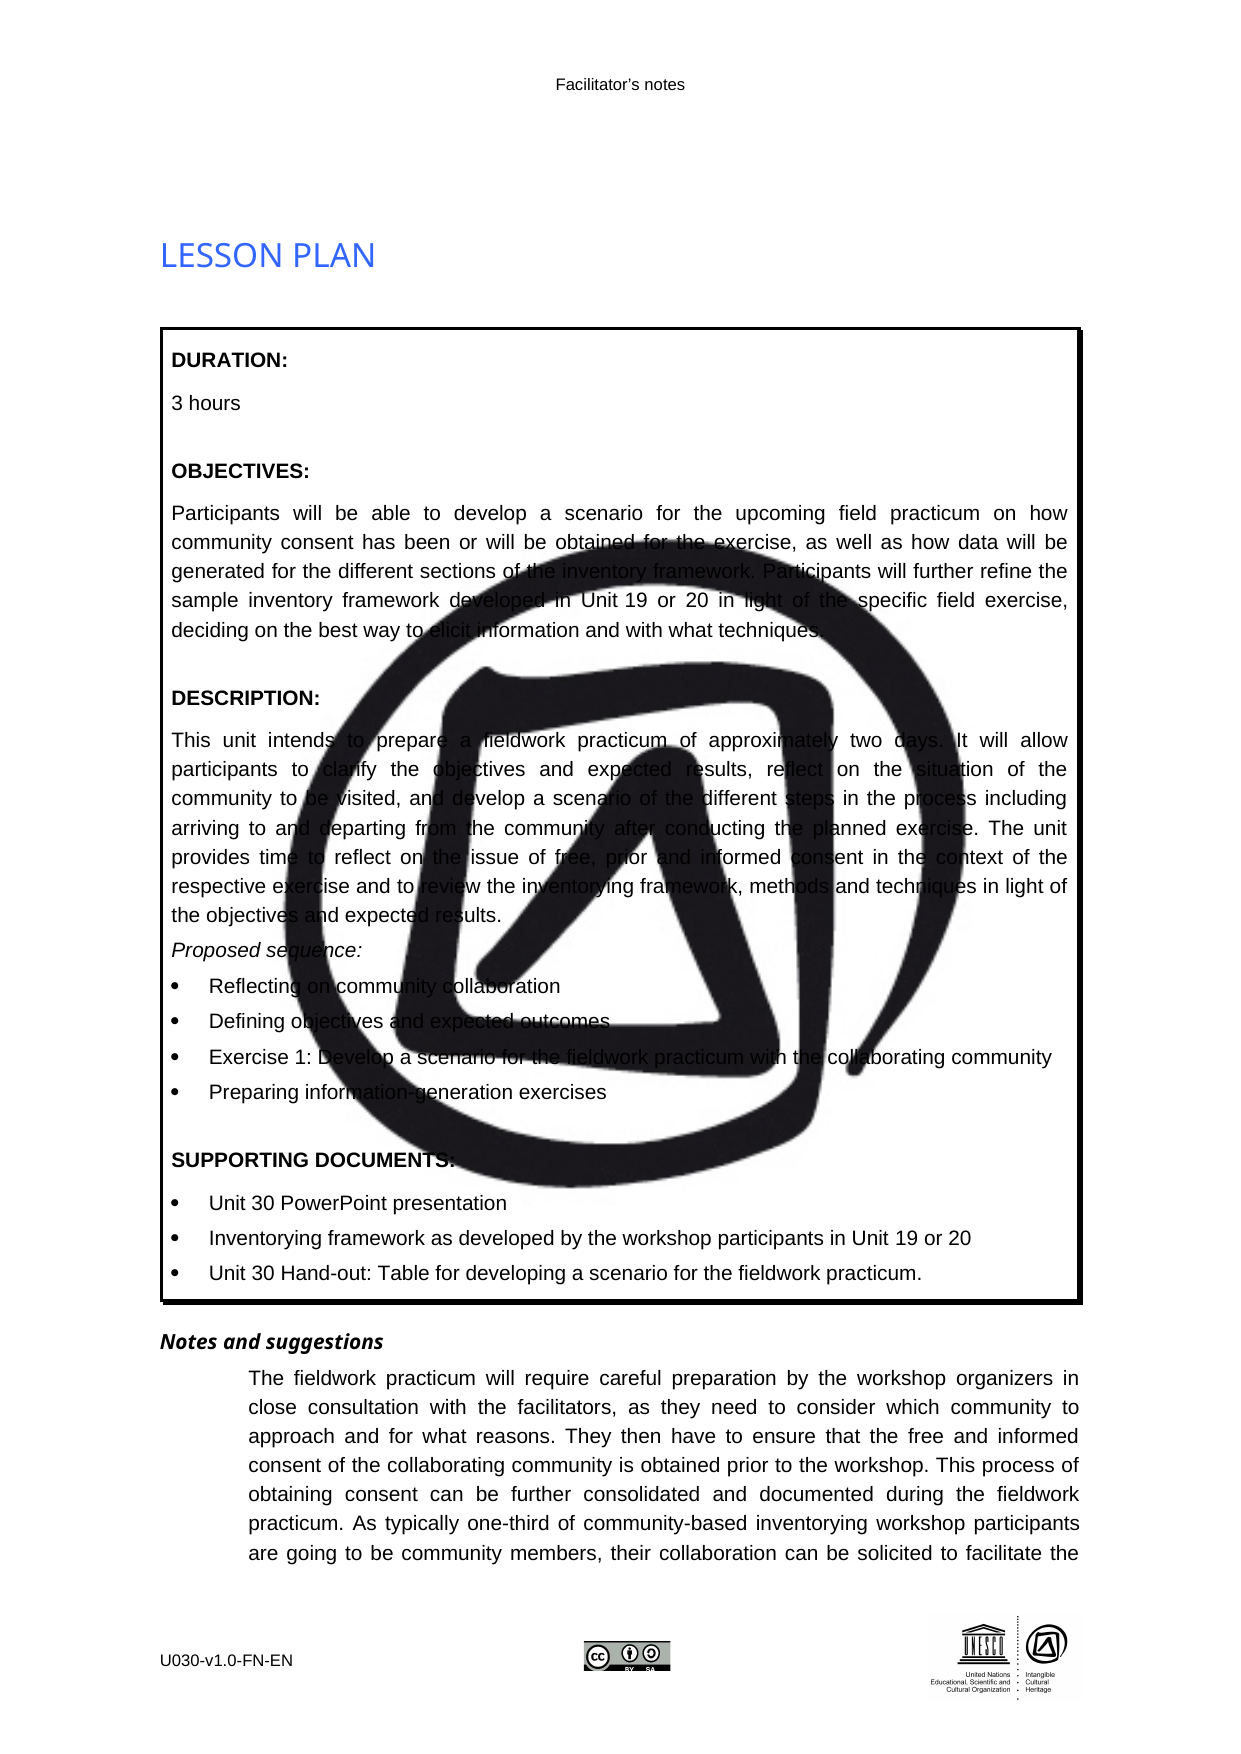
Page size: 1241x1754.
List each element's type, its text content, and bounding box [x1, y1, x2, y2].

list Defining objectives and expected outcomes [163, 990, 1077, 1025]
text Proposed sequence: [163, 919, 1077, 954]
text Unit 30 PowerPoint presentation [163, 1171, 1077, 1206]
text Inventorying framework as developed by the workshop participants in Unit 19 or 20 [163, 1206, 1077, 1242]
text Participants will be able to develop a scenario for the upcoming field practicum on how community consent has been or will be obtained for the exercise, as well as how data will be generated for the different sections of the inventory framework. Participants will further refine the sample inventory framework developed in Unit 19 or 20 in light of the specific field exercise, deciding on the best way to elicit information and with what techniques. [163, 481, 1077, 643]
text Notes and suggestions [159, 1326, 1081, 1355]
picture [230, 1105, 1030, 1127]
text Duration: [163, 330, 1077, 371]
text Supporting documents: [163, 1127, 1077, 1171]
text Unit 30 Hand-out: Table for developing a scenario for the fieldwork practicum. [163, 1242, 1077, 1299]
picture [927, 1613, 1083, 1702]
text Lesson plan [159, 227, 1081, 277]
list Reflecting on community collaboration [163, 954, 1077, 990]
text Description: [163, 665, 1077, 708]
picture [582, 1641, 671, 1670]
list Preparing information-generation exercises [163, 1061, 1077, 1105]
picture [230, 643, 1030, 665]
text 3 hours [163, 371, 1077, 416]
text Objectives: [163, 438, 1077, 481]
text This unit intends to prepare a fieldwork practicum of approximately two days. It will allow participants to clarify the objectives and expected results, reflect on the situation of the community to be visited, and develop a scenario of the different steps in the process including arriving to and departing from the community after conducting the planned exercise. The unit provides time to reflect on the issue of free, prior and informed consent in the context of the respective exercise and to review the inventorying framework, methods and techniques in light of the objectives and expected results. [163, 708, 1077, 919]
list Exercise 1: Develop a scenario for the fieldwork practicum with the collaborating community [163, 1025, 1077, 1061]
